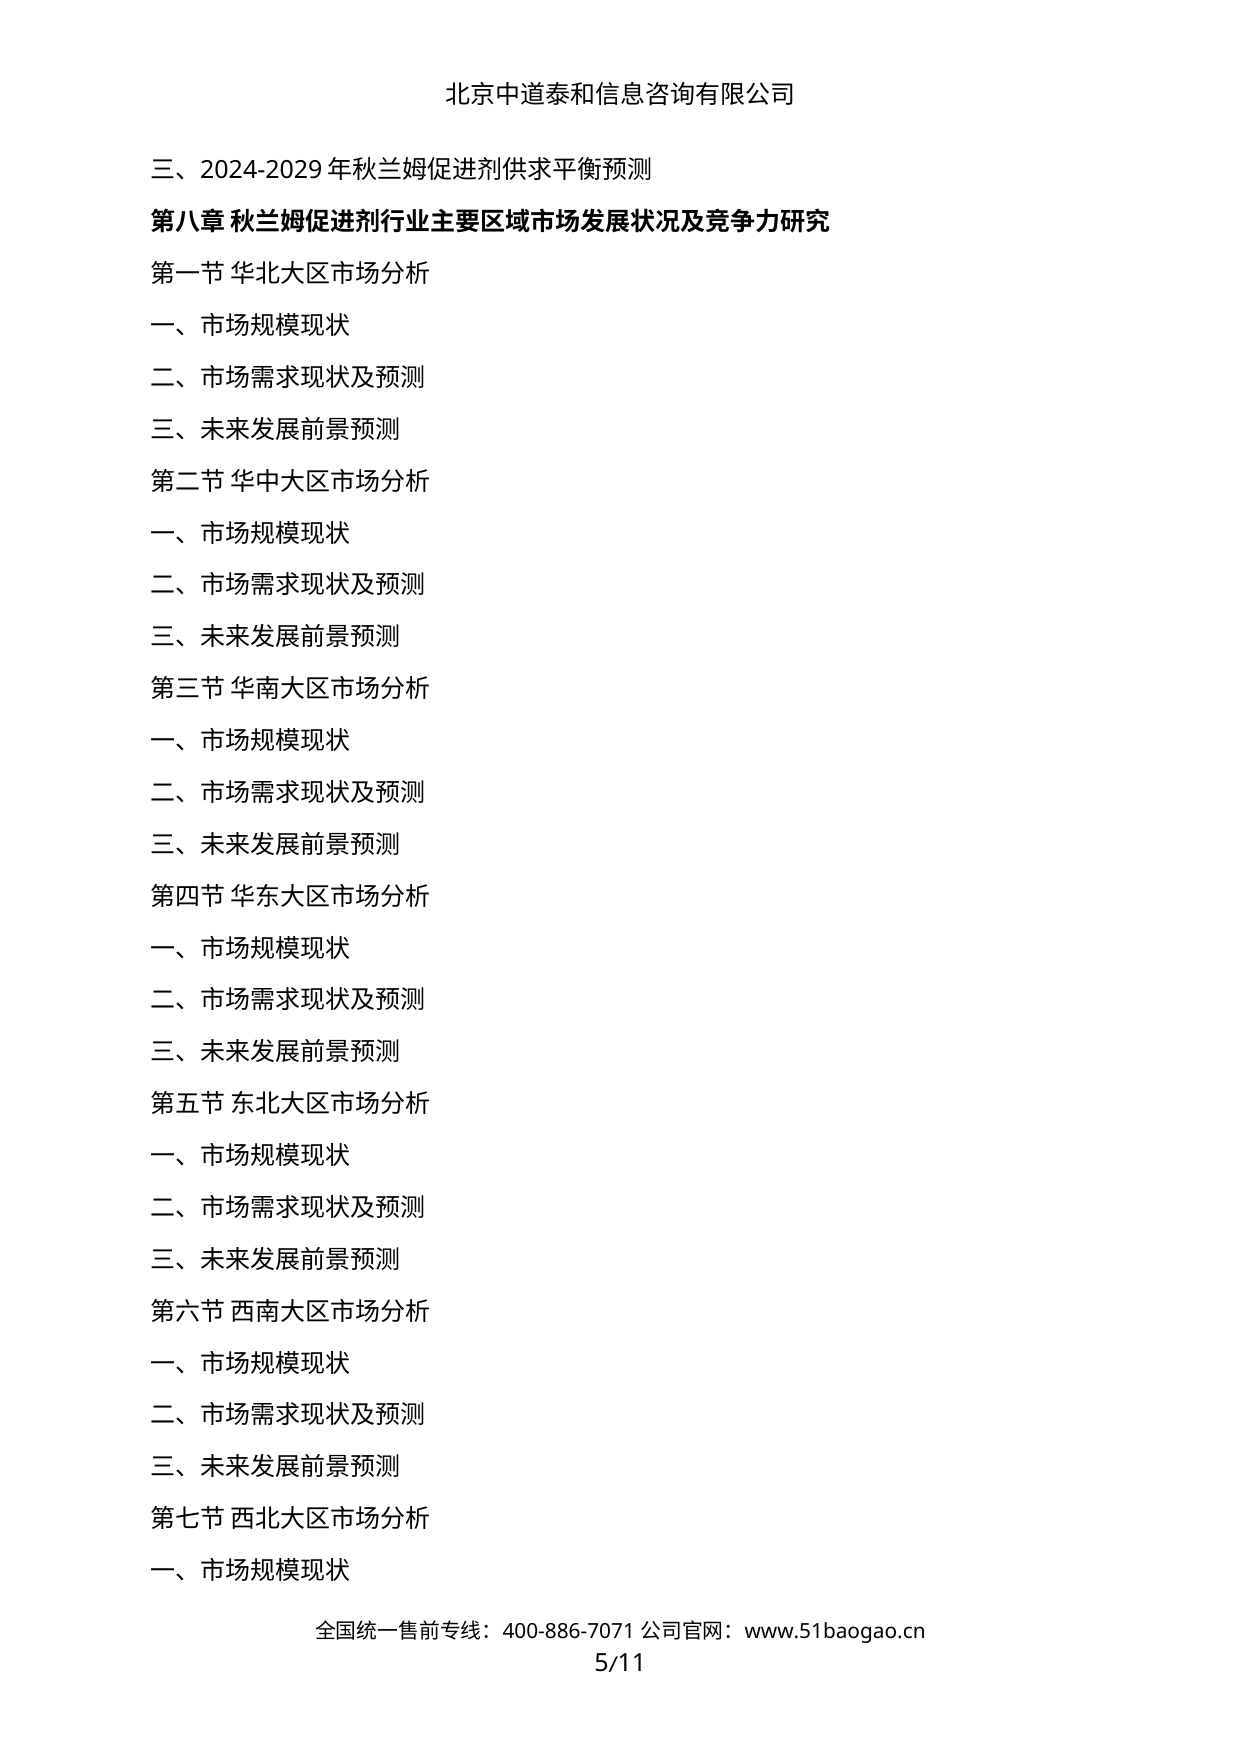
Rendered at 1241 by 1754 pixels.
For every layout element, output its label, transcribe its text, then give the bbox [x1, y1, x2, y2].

text 一、市场规模现状 [150, 721, 1090, 757]
text 二、市场需求现状及预测 [150, 1395, 1090, 1431]
text 第三节 华南大区市场分析 [150, 669, 1090, 705]
text 三、未来发展前景预测 [150, 617, 1090, 653]
text 第四节 华东大区市场分析 [150, 876, 1090, 912]
text 三、未来发展前景预测 [150, 1032, 1090, 1068]
text 三、未来发展前景预测 [150, 1447, 1090, 1483]
text 三、未来发展前景预测 [150, 1239, 1090, 1276]
text 一、市场规模现状 [150, 513, 1090, 549]
text 二、市场需求现状及预测 [150, 980, 1090, 1016]
text 一、市场规模现状 [150, 306, 1090, 342]
text 第一节 华北大区市场分析 [150, 254, 1090, 290]
text 第八章 秋兰姆促进剂行业主要区域市场发展状况及竞争力研究 [150, 202, 1090, 238]
text 第二节 华中大区市场分析 [150, 461, 1090, 497]
text 三、2024-2029年秋兰姆促进剂供求平衡预测 [150, 150, 1090, 186]
text 三、未来发展前景预测 [150, 824, 1090, 861]
text 二、市场需求现状及预测 [150, 1187, 1090, 1224]
text 第六节 西南大区市场分析 [150, 1291, 1090, 1327]
text 三、未来发展前景预测 [150, 409, 1090, 446]
text 第七节 西北大区市场分析 [150, 1499, 1090, 1535]
text 一、市场规模现状 [150, 1343, 1090, 1379]
text 一、市场规模现状 [150, 1551, 1090, 1587]
text 二、市场需求现状及预测 [150, 565, 1090, 601]
text 一、市场规模现状 [150, 1136, 1090, 1172]
text 二、市场需求现状及预测 [150, 772, 1090, 809]
text 二、市场需求现状及预测 [150, 357, 1090, 394]
text 一、市场规模现状 [150, 928, 1090, 964]
text 第五节 东北大区市场分析 [150, 1084, 1090, 1120]
